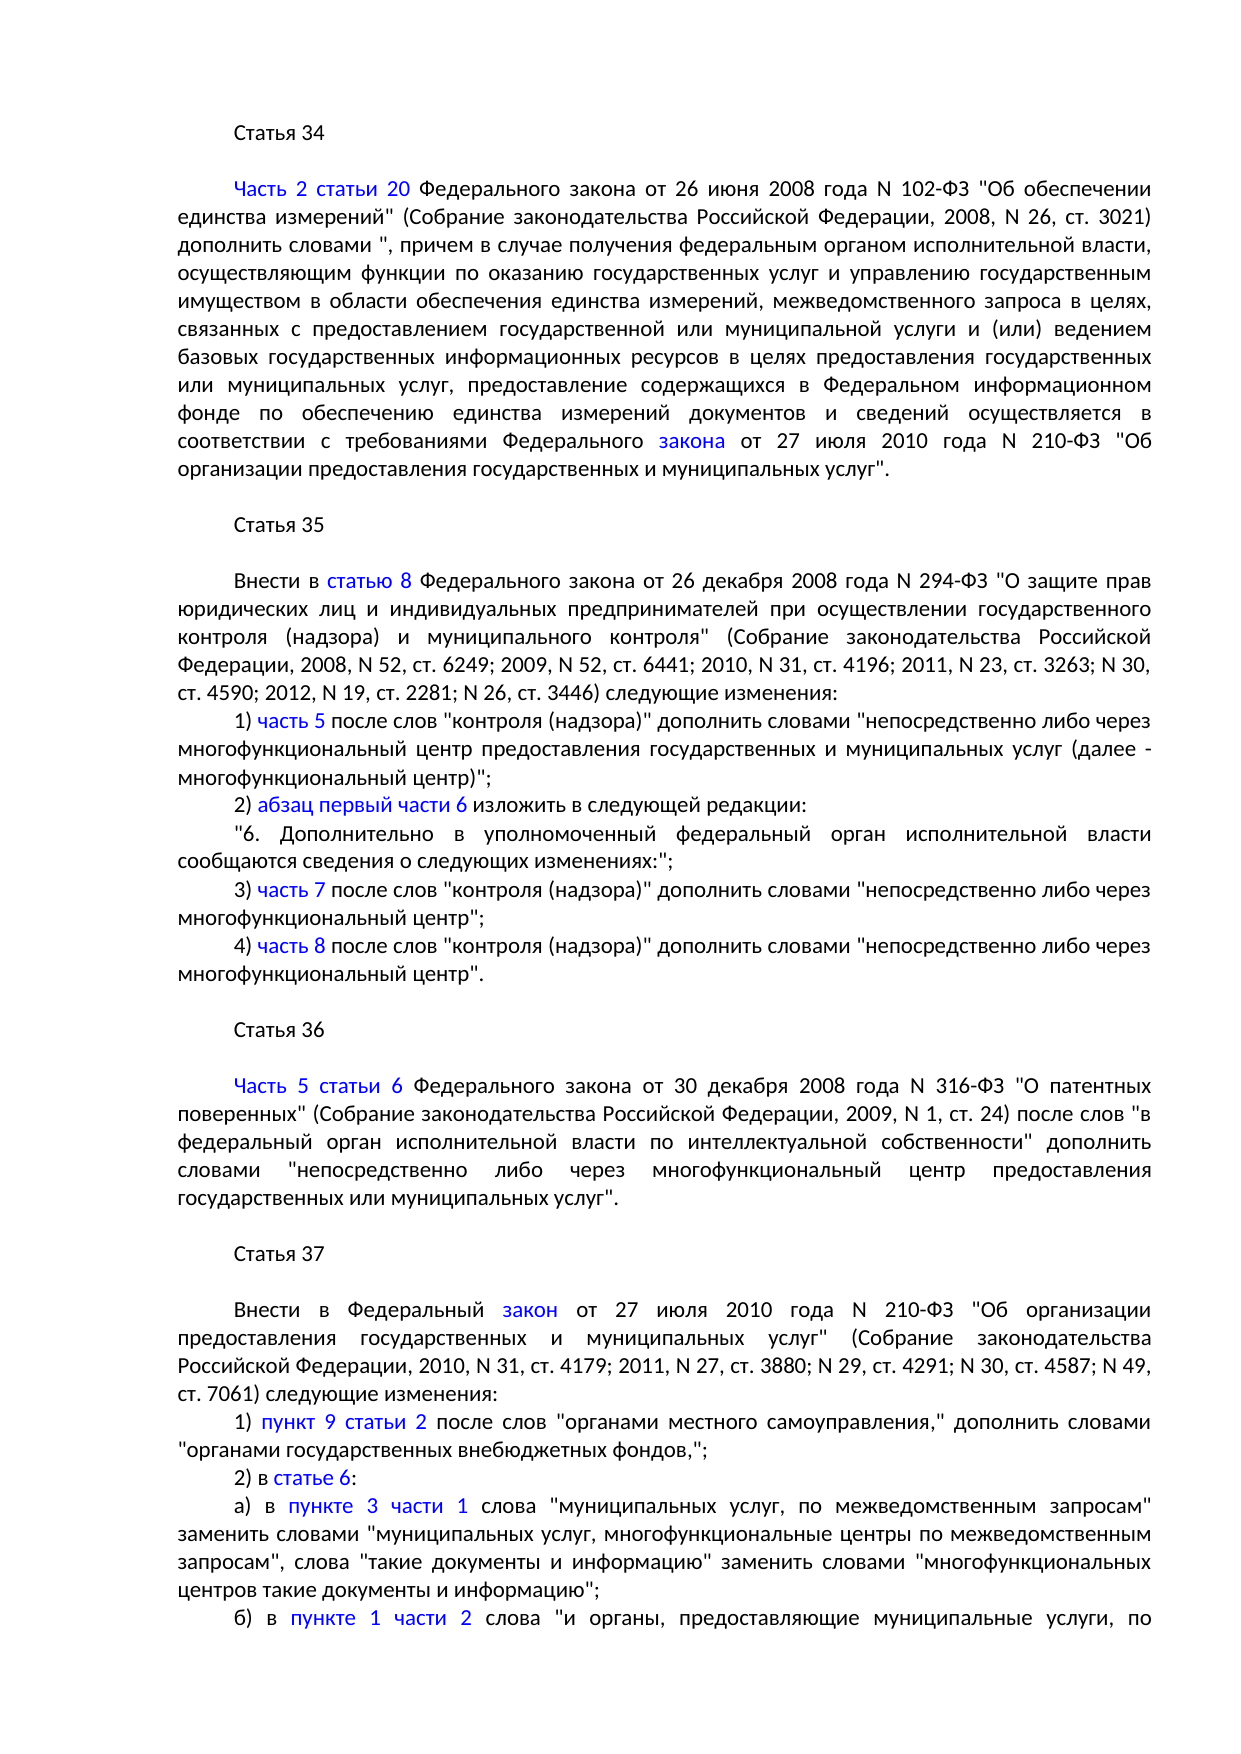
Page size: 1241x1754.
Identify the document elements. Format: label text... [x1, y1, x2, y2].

text Статья 34 [177, 118, 1152, 146]
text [177, 1603, 1152, 1631]
text 4) часть 8 после слов "контроля (надзора)" дополнить словами "непосредственно либо через многофункциональный центр". [177, 931, 1152, 987]
text "6. Дополнительно в уполномоченный федеральный орган исполнительной власти сообщаются сведения о следующих изменениях:"; [177, 819, 1152, 875]
text Часть 2 статьи 20 Федерального закона от 26 июня 2008 года N 102-ФЗ "Об обеспечении единства измерений" (Собрание законодательства Российской Федерации, 2008, N 26, ст. 3021) дополнить словами ", причем в случае получения федеральным органом исполнительной власти, осуществляющим функции по оказанию государственных услуг и управлению государственным имуществом в области обеспечения единства измерений, межведомственного запроса в целях, связанных с предоставлением государственной или муниципальной услуги и (или) ведением базовых государственных информационных ресурсов в целях предоставления государственных или муниципальных услуг, предоставление содержащихся в Федеральном информационном фонде по обеспечению единства измерений документов и сведений осуществляется в соответствии с требованиями Федерального закона от 27 июля 2010 года N 210-ФЗ "Об организации предоставления государственных и муниципальных услуг". [177, 174, 1152, 482]
text Статья 36 [177, 1015, 1152, 1043]
text 2) абзац первый части 6 изложить в следующей редакции: [177, 791, 1152, 819]
text Внести в Федеральный закон от 27 июля 2010 года N 210-ФЗ "Об организации предоставления государственных и муниципальных услуг" (Собрание законодательства Российской Федерации, 2010, N 31, ст. 4179; 2011, N 27, ст. 3880; N 29, ст. 4291; N 30, ст. 4587; N 49, ст. 7061) следующие изменения: [177, 1295, 1152, 1407]
text а) в пункте 3 части 1 слова "муниципальных услуг, по межведомственным запросам" заменить словами "муниципальных услуг, многофункциональные центры по межведомственным запросам", слова "такие документы и информацию" заменить словами "многофункциональных центров такие документы и информацию"; [177, 1491, 1152, 1603]
text 1) часть 5 после слов "контроля (надзора)" дополнить словами "непосредственно либо через многофункциональный центр предоставления государственных и муниципальных услуг (далее - многофункциональный центр)"; [177, 707, 1152, 791]
text 1) пункт 9 статьи 2 после слов "органами местного самоуправления," дополнить словами "органами государственных внебюджетных фондов,"; [177, 1407, 1152, 1463]
text Статья 37 [177, 1239, 1152, 1267]
text Статья 35 [177, 510, 1152, 538]
text Часть 5 статьи 6 Федерального закона от 30 декабря 2008 года N 316-ФЗ "О патентных поверенных" (Собрание законодательства Российской Федерации, 2009, N 1, ст. 24) после слов "в федеральный орган исполнительной власти по интеллектуальной собственности" дополнить словами "непосредственно либо через многофункциональный центр предоставления государственных или муниципальных услуг". [177, 1071, 1152, 1211]
text 2) в статье 6: [177, 1463, 1152, 1491]
text 3) часть 7 после слов "контроля (надзора)" дополнить словами "непосредственно либо через многофункциональный центр"; [177, 875, 1152, 931]
text Внести в статью 8 Федерального закона от 26 декабря 2008 года N 294-ФЗ "О защите прав юридических лиц и индивидуальных предпринимателей при осуществлении государственного контроля (надзора) и муниципального контроля" (Собрание законодательства Российской Федерации, 2008, N 52, ст. 6249; 2009, N 52, ст. 6441; 2010, N 31, ст. 4196; 2011, N 23, ст. 3263; N 30, ст. 4590; 2012, N 19, ст. 2281; N 26, ст. 3446) следующие изменения: [177, 566, 1152, 707]
